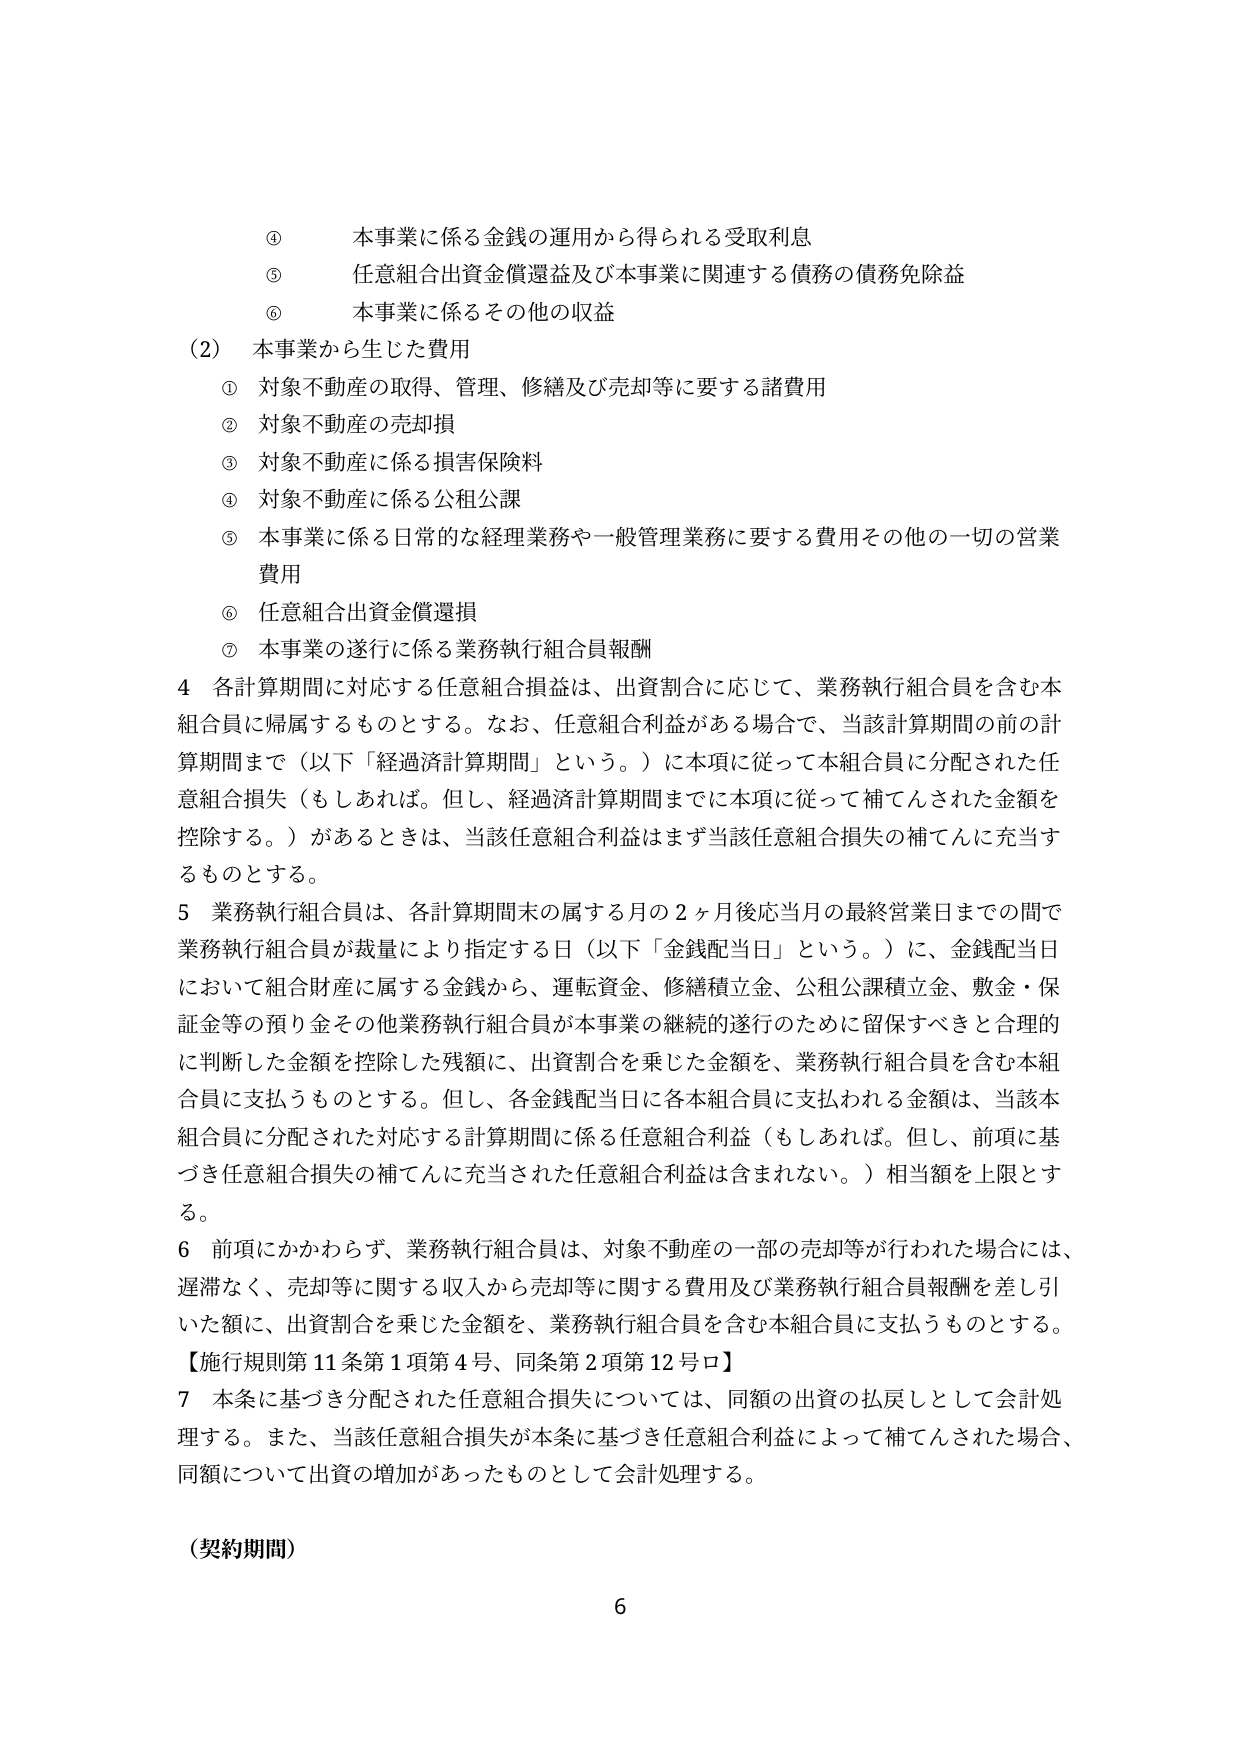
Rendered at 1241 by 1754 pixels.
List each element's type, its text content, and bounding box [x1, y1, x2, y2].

list 任意組合出資金償還益及び本事業に関連する債務の債務免除益 [265, 254, 1063, 292]
text 6 前項にかかわらず、業務執行組合員は、対象不動産の一部の売却等が行われた場合には、遅滞なく、売却等に関する収入から売却等に関する費用及び業務執行組合員報酬を差し引いた額に、出資割合を乗じた金額を、業務執行組合員を含む本組合員に支払うものとする。 [177, 1229, 1063, 1342]
text 7 本条に基づき分配された任意組合損失については、同額の出資の払戻しとして会計処理する。また、当該任意組合損失が本条に基づき任意組合利益によって補てんされた場合、同額について出資の増加があったものとして会計処理する。 [177, 1379, 1063, 1492]
text 5 業務執行組合員は、各計算期間末の属する月の2ヶ月後応当月の最終営業日までの間で、業務執行組合員が裁量により指定する日（以下「金銭配当日」という。）に、金銭配当日において組合財産に属する金銭から、運転資金、修繕積立金、公租公課積立金、敷金・保証金等の預り金その他業務執行組合員が本事業の継続的遂行のために留保すべきと合理的に判断した金額を控除した残額に、出資割合を乗じた金額を、業務執行組合員を含む本組合員に支払うものとする。但し、各金銭配当日に各本組合員に支払われる金額は、当該本組合員に分配された対応する計算期間に係る任意組合利益（もしあれば。但し、前項に基づき任意組合損失の補てんに充当された任意組合利益は含まれない。）相当額を上限とする。 [177, 892, 1063, 1229]
text 【施行規則第11条第1項第4号、同条第2項第12号ロ】 [177, 1342, 1063, 1379]
list 本事業に係る金銭の運用から得られる受取利息 [265, 217, 1063, 254]
list 対象不動産の売却損 [221, 404, 1063, 442]
text （契約期間） [177, 1529, 1063, 1567]
text 4 各計算期間に対応する任意組合損益は、出資割合に応じて、業務執行組合員を含む本組合員に帰属するものとする。なお、任意組合利益がある場合で、当該計算期間の前の計算期間まで（以下「経過済計算期間」という。）に本項に従って本組合員に分配された任意組合損失（もしあれば。但し、経過済計算期間までに本項に従って補てんされた金額を控除する。）があるときは、当該任意組合利益はまず当該任意組合損失の補てんに充当するものとする。 [177, 667, 1063, 892]
list 対象不動産に係る損害保険料 [221, 442, 1063, 479]
list 対象不動産に係る公租公課 [221, 479, 1063, 517]
list 対象不動産の取得、管理、修繕及び売却等に要する諸費用 [221, 367, 1063, 404]
list 本事業から生じた費用 [177, 329, 1063, 367]
list 本事業の遂行に係る業務執行組合員報酬 [221, 629, 1063, 667]
list 任意組合出資金償還損 [221, 592, 1063, 629]
list 本事業に係るその他の収益 [265, 292, 1063, 329]
list 本事業に係る日常的な経理業務や一般管理業務に要する費用その他の一切の営業費用 [221, 517, 1063, 592]
